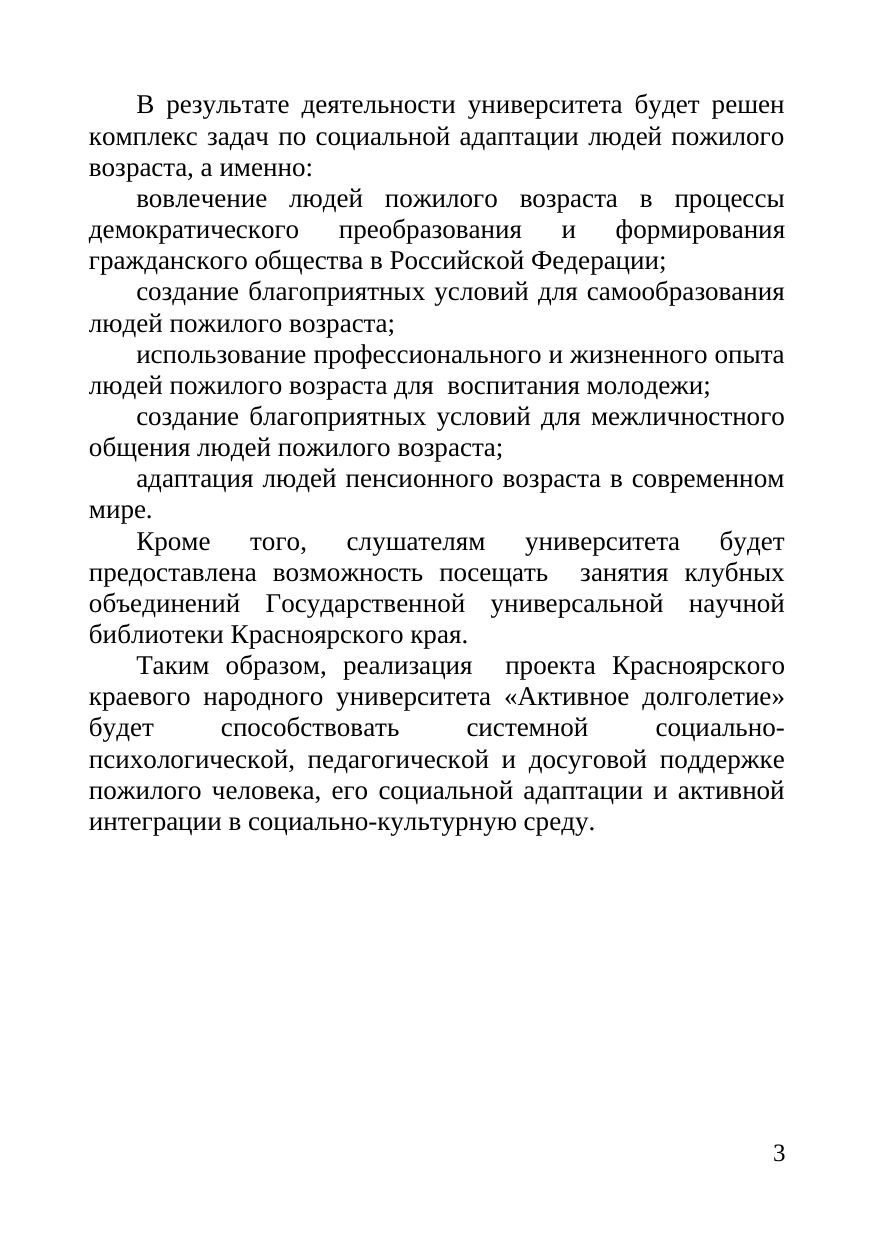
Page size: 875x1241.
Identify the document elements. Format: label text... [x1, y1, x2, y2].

text создание благоприятных условий для межличностного общения людей пожилого возраста; [89, 400, 785, 462]
text В результате деятельности университета будет решен комплекс задач по социальной адаптации людей пожилого возраста, а именно: [89, 89, 785, 182]
text Таким образом, реализация проекта Красноярского краевого народного университета «Активное долголетие» будет способствовать системной социально-психологической, педагогической и досуговой поддержке пожилого человека, его социальной адаптации и активной интеграции в социально-культурную среду. [89, 649, 785, 836]
text использование профессионального и жизненного опыта людей пожилого возраста для воспитания молодежи; [89, 338, 785, 400]
text вовлечение людей пожилого возраста в процессы демократического преобразования и формирования гражданского общества в Российской Федерации; [89, 182, 785, 276]
text создание благоприятных условий для самообразования людей пожилого возраста; [89, 276, 785, 338]
text адаптация людей пенсионного возраста в современном мире. [89, 462, 785, 525]
text Кроме того, слушателям университета будет предоставлена возможность посещать занятия клубных объединений Государственной универсальной научной библиотеки Красноярского края. [89, 525, 785, 649]
